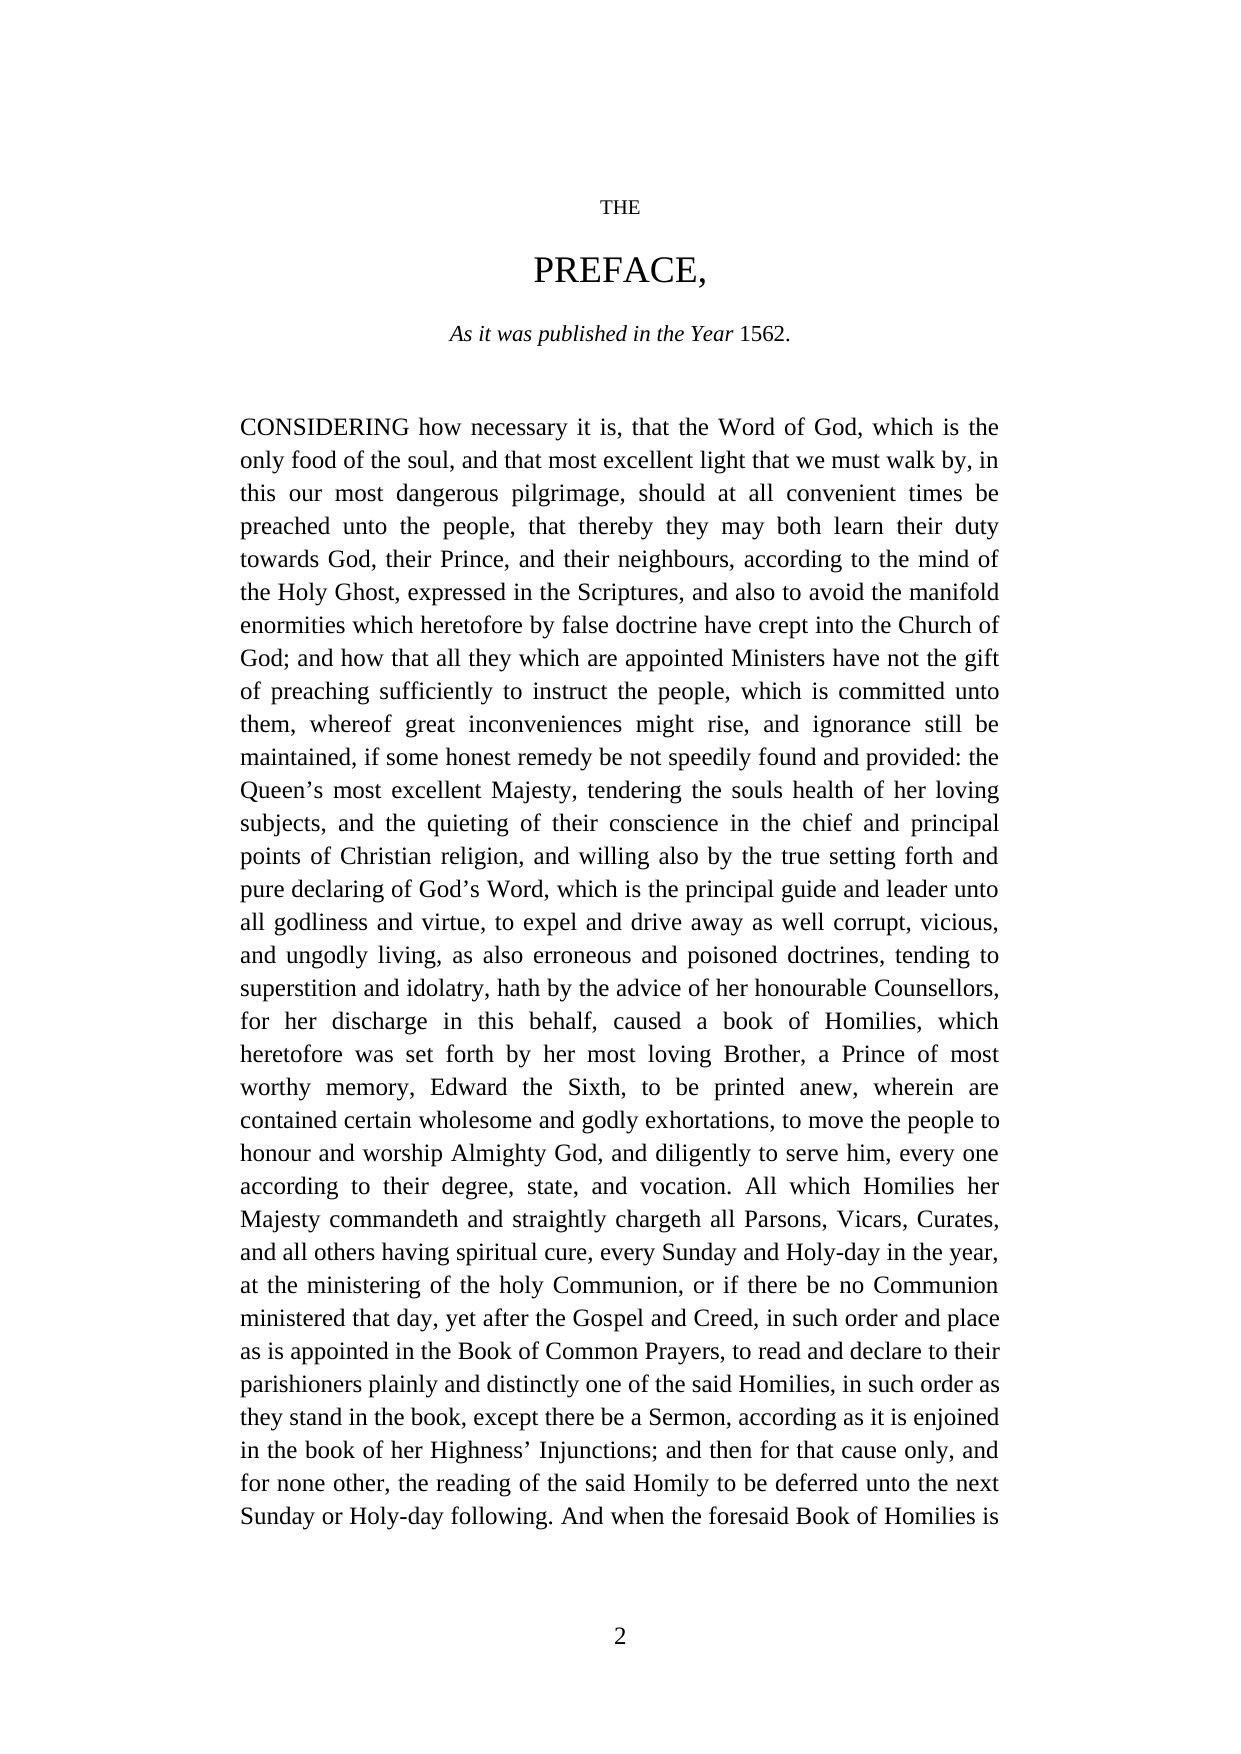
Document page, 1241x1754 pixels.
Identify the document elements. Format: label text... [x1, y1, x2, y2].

text PREFACE, [240, 248, 1000, 291]
text THE [240, 195, 1000, 219]
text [240, 412, 1000, 1530]
text As it was published in the Year 1562. [240, 320, 1000, 346]
